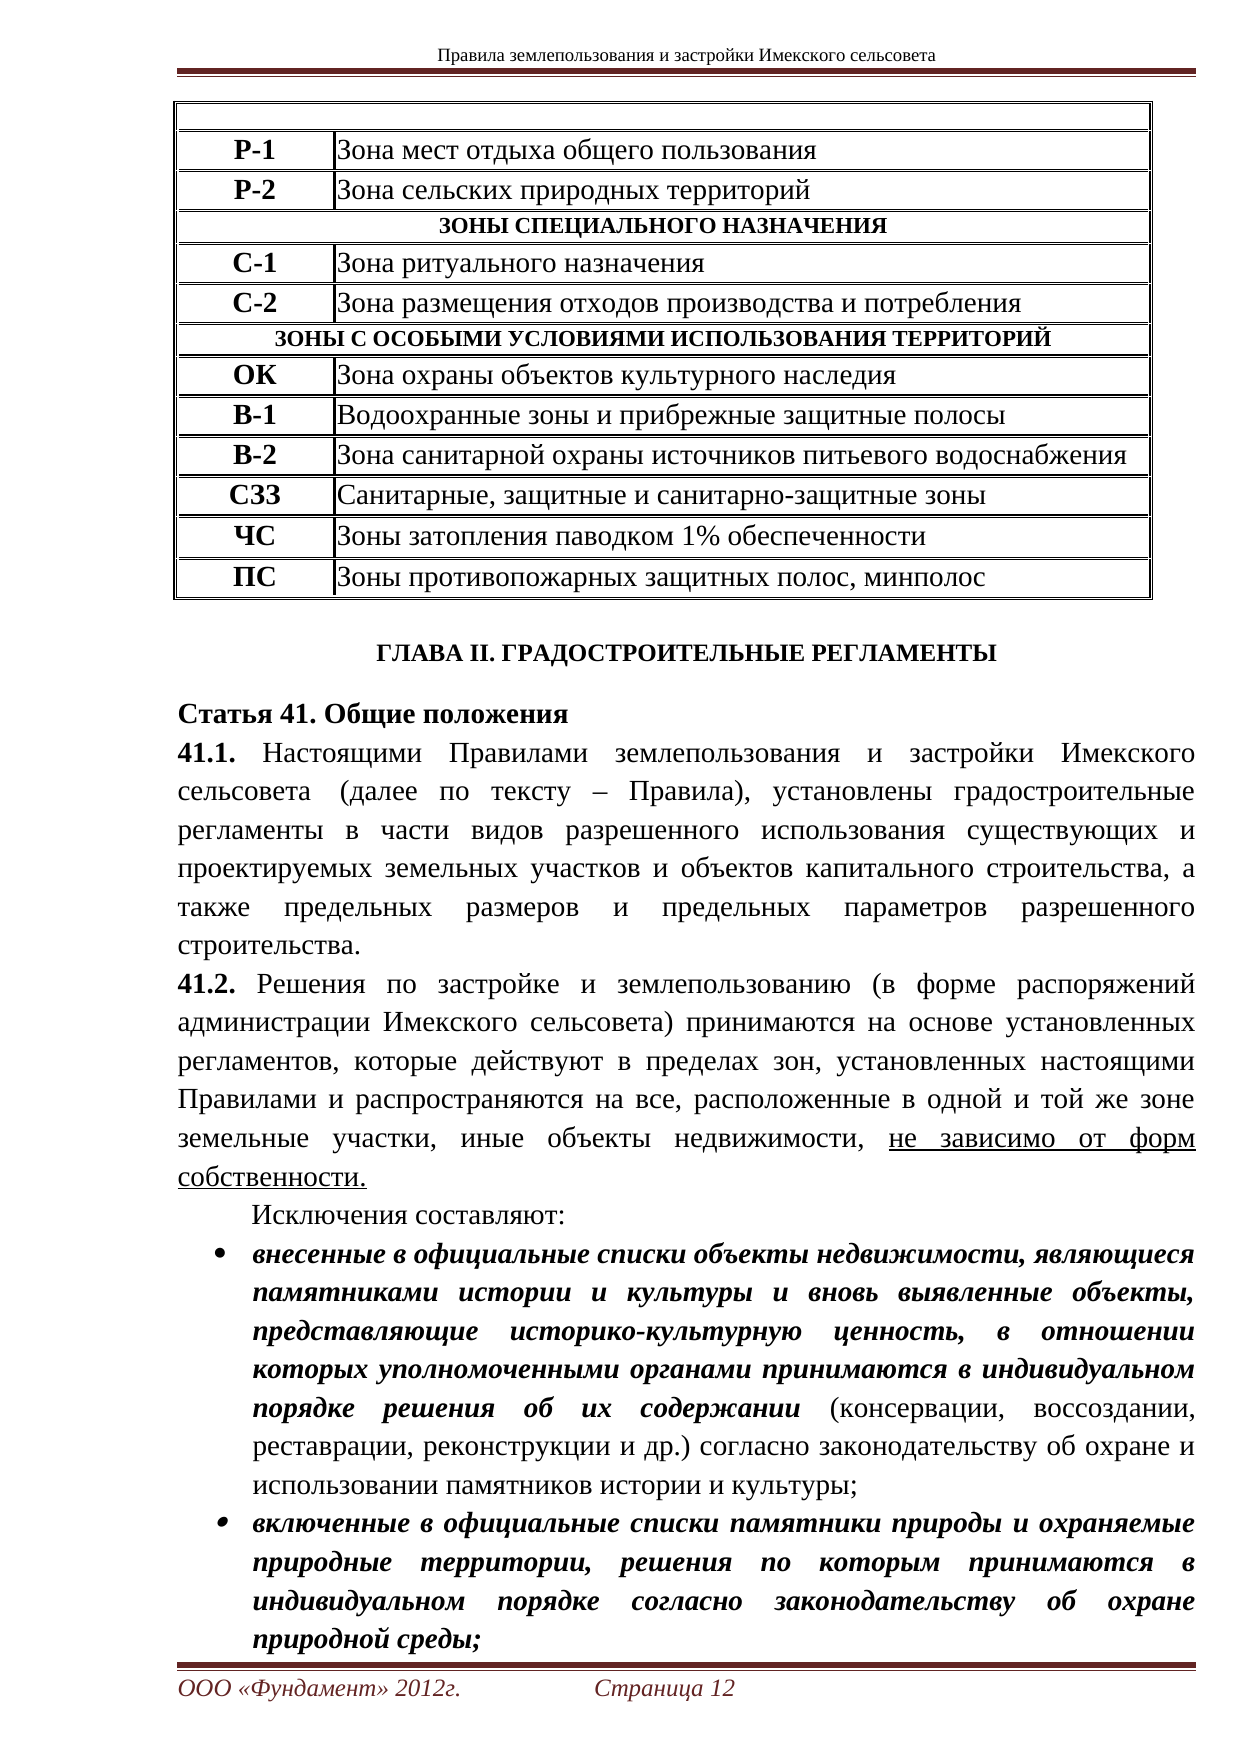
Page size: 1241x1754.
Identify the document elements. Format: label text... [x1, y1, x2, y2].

table_cell СЗЗ [177, 474, 333, 514]
table_cell Зона сельских природных территорий [334, 169, 1151, 209]
table_cell В-1 [177, 394, 333, 434]
text ГЛАВА II. ГРАДОСТРОИТЕЛЬНЫЕ РЕГЛАМЕНТЫ [177, 638, 1196, 667]
text Статья 41. Общие положения [177, 696, 1196, 730]
table_cell Санитарные, защитные и санитарно-защитные зоны [336, 474, 1150, 514]
table_cell Зона санитарной охраны источников питьевого водоснабжения [336, 434, 1150, 474]
text Исключения составляют: [177, 1197, 1196, 1231]
table_cell ЗОНЫ С ОСОБЫМИ УСЛОВИЯМИ ИСПОЛЬЗОВАНИЯ ТЕРРИТОРИЙ [177, 321, 1150, 354]
table_cell Зоны противопожарных защитных полос, минполос [334, 556, 1150, 596]
table_cell Р-1 [175, 129, 334, 169]
table_cell Зона размещения отходов производства и потребления [336, 281, 1150, 321]
text 41.1. Настоящими Правилами землепользования и застройки Имекского сельсовета (далее по тексту – Правила), установлены градостроительные регламенты в части видов разрешенного использования существующих и проектируемых земельных участков и объектов капитального строительства, а также предельных размеров и предельных параметров разрешенного строительства. [177, 735, 1196, 961]
table_cell В-2 [177, 434, 333, 474]
list внесенные в официальные списки объекты недвижимости, являющиеся памятниками истории и культуры и вновь выявленные объекты, представляющие историко-культурную ценность, в отношении которых уполномоченными органами принимаются в индивидуальном порядке решения об их содержании (консервации, воссоздании, реставрации, реконструкции и др.) согласно законодательству об охране и использовании памятников истории и культуры; [215, 1236, 1196, 1501]
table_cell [177, 104, 1149, 129]
table_cell ОК [177, 354, 333, 394]
table_cell С-2 [177, 281, 333, 321]
table_cell С-1 [177, 241, 334, 281]
table_cell Зона ритуального назначения [334, 241, 1150, 281]
text 41.2. Решения по застройке и землепользованию (в форме распоряжений администрации Имекского сельсовета) принимаются на основе установленных регламентов, которые действуют в пределах зон, установленных настоящими Правилами и распространяются на все, расположенные в одной и той же зоне земельные участки, иные объекты недвижимости, не зависимо от форм собственности. [177, 966, 1196, 1192]
table_cell Р-2 [175, 169, 334, 209]
table_cell Зона охраны объектов культурного наследия [336, 354, 1150, 394]
table_cell Зона мест отдыха общего пользования [334, 129, 1151, 169]
table_cell ЗОНЫ СПЕЦИАЛЬНОГО НАЗНАЧЕНИЯ [175, 209, 1151, 241]
table_cell ЧС [177, 514, 333, 556]
table_cell Зоны затопления паводком 1% обеспеченности [336, 514, 1150, 556]
list включенные в официальные списки памятники природы и охраняемые природные территории, решения по которым принимаются в индивидуальном порядке согласно законодательству об охране природной среды; [215, 1506, 1196, 1655]
table_cell Водоохранные зоны и прибрежные защитные полосы [336, 394, 1150, 434]
table_cell ПС [177, 556, 334, 596]
